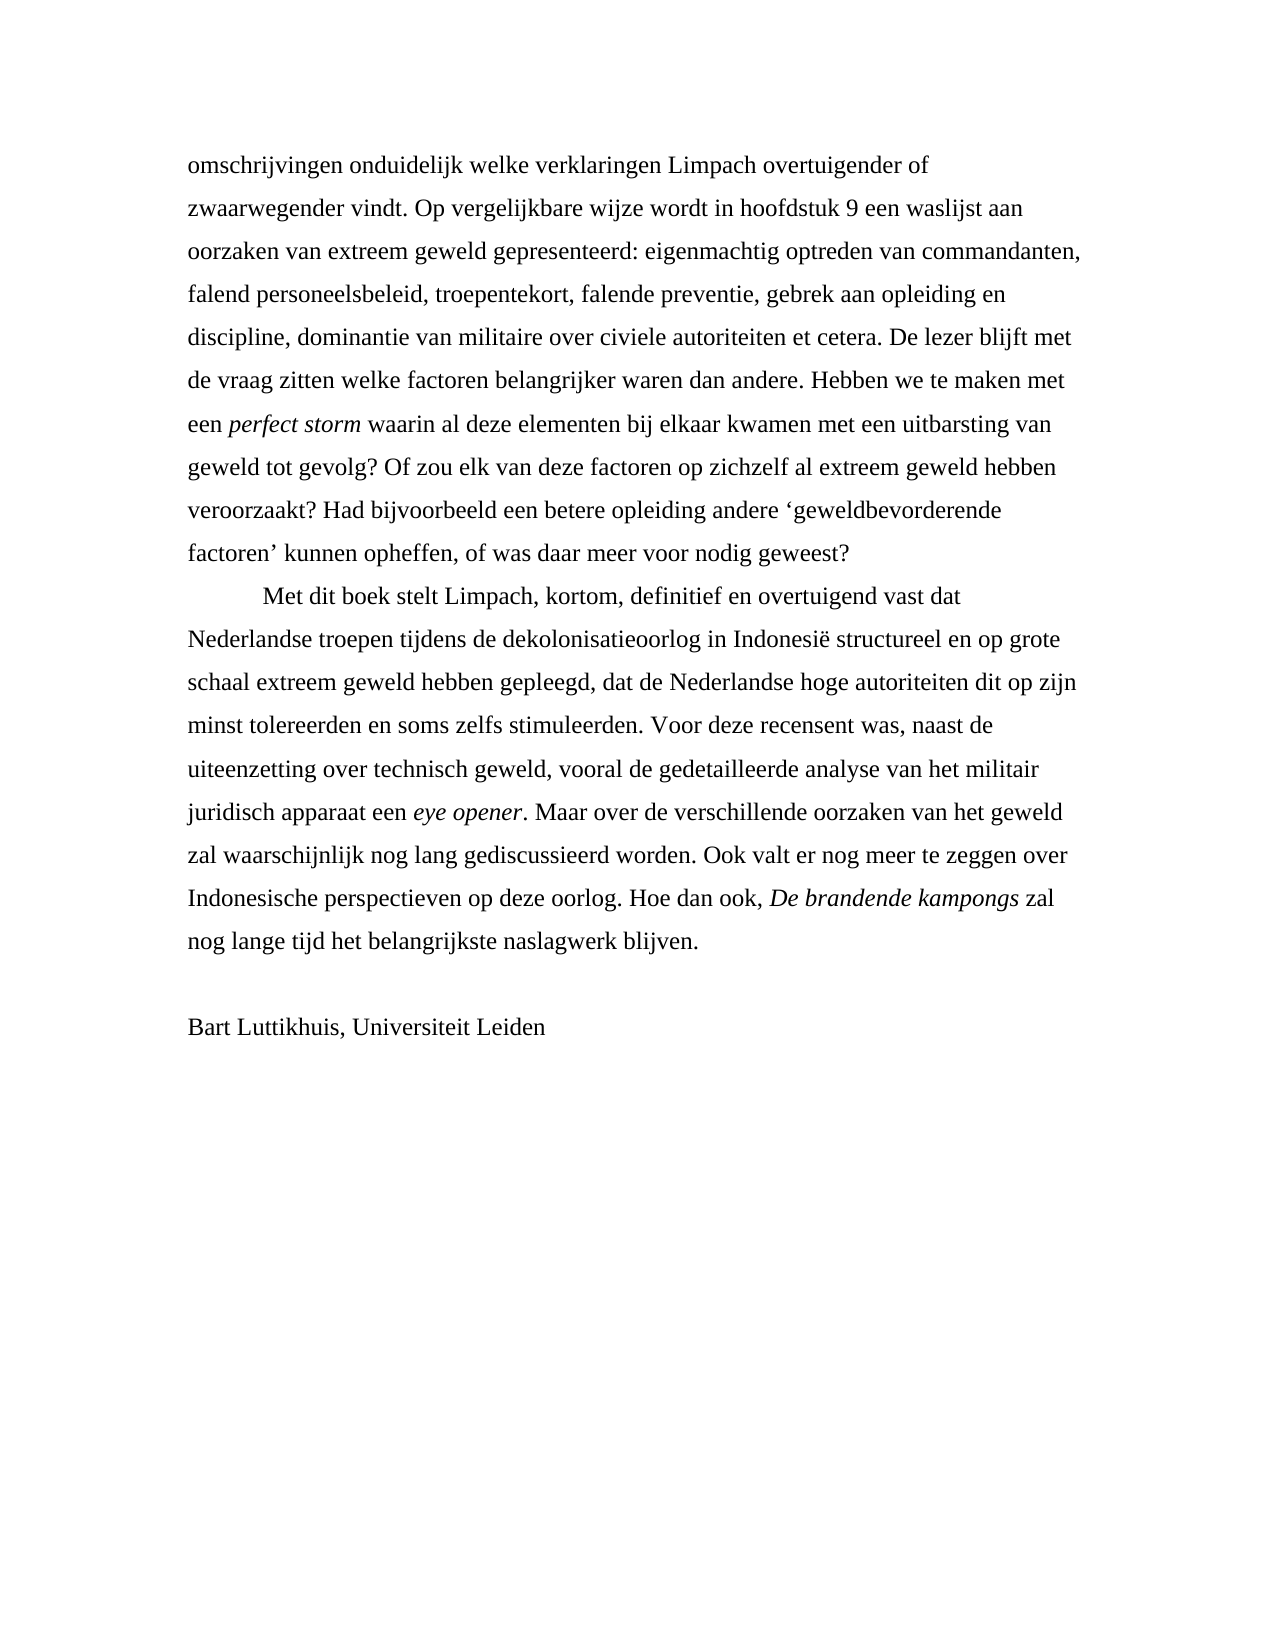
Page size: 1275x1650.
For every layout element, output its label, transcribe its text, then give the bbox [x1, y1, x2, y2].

text Bart Luttikhuis, Universiteit Leiden [187, 1012, 1087, 1041]
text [187, 150, 1087, 567]
text Met dit boek stelt Limpach, kortom, definitief en overtuigend vast dat Nederlandse troepen tijdens de dekolonisatieoorlog in Indonesië structureel en op grote schaal extreem geweld hebben gepleegd, dat de Nederlandse hoge autoriteiten dit op zijn minst tolereerden en soms zelfs stimuleerden. Voor deze recensent was, naast de uiteenzetting over technisch geweld, vooral de gedetailleerde analyse van het militair juridisch apparaat een eye opener. Maar over de verschillende oorzaken van het geweld zal waarschijnlijk nog lang gediscussieerd worden. Ook valt er nog meer te zeggen over Indonesische perspectieven op deze oorlog. Hoe dan ook, De brandende kampongs zal nog lange tijd het belangrijkste naslagwerk blijven. [187, 581, 1087, 955]
